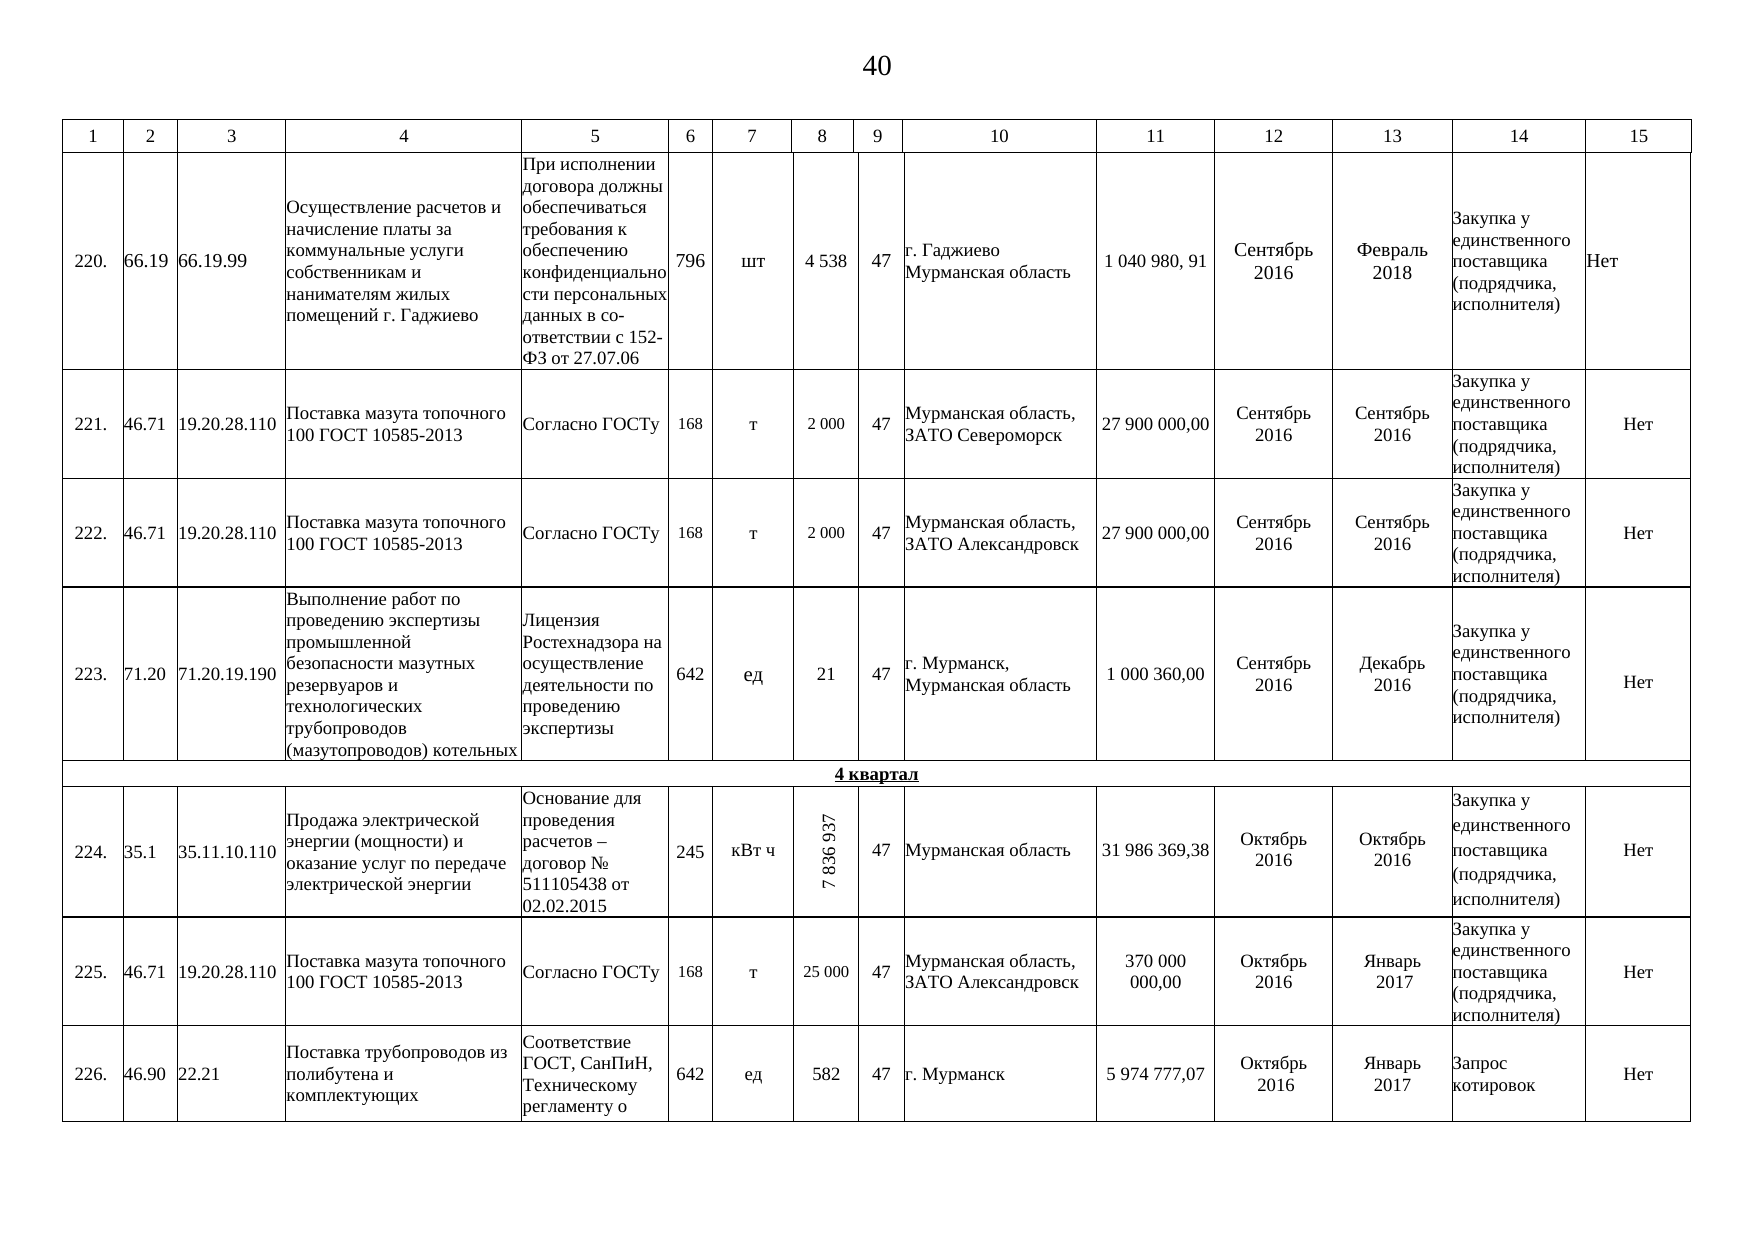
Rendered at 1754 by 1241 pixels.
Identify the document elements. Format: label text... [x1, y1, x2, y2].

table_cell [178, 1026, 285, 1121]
table_header 5 [522, 120, 668, 152]
table_header 9 [854, 120, 902, 152]
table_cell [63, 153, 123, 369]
table_header 15 [1586, 120, 1691, 152]
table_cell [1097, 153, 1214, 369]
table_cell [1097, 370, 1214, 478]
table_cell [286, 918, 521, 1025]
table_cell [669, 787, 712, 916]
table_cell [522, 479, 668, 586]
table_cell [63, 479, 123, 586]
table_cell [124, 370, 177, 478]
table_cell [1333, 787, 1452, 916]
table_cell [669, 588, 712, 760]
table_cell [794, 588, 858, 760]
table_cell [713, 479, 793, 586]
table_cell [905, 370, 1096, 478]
table_header 12 [1215, 120, 1332, 152]
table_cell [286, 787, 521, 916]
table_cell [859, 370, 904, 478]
table_header 14 [1453, 120, 1585, 152]
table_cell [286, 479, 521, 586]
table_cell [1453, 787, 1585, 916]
table_header 11 [1097, 120, 1214, 152]
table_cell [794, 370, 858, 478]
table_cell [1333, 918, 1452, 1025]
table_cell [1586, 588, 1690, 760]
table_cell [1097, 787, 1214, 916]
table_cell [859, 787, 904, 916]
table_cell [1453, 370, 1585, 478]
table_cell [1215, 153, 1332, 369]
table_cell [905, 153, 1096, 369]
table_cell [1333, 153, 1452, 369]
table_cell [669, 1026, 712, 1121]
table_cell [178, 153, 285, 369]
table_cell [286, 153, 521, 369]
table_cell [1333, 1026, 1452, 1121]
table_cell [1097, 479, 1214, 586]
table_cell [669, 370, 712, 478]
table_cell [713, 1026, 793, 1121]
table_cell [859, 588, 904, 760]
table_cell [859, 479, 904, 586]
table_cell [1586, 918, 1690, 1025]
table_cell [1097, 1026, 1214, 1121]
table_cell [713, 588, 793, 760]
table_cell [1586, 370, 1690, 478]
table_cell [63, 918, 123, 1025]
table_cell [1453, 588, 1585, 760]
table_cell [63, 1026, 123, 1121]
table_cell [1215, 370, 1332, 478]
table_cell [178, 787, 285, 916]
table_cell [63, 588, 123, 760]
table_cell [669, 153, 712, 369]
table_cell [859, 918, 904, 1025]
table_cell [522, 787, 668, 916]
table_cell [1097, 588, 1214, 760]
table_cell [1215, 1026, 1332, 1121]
table_header 4 [286, 120, 521, 152]
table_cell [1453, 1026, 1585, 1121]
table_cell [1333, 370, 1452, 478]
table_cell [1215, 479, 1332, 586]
table_header 13 [1333, 120, 1452, 152]
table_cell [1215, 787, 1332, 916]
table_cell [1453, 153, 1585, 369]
table_header 3 [178, 120, 285, 152]
table_header 1 [63, 120, 123, 152]
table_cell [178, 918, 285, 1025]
table_header 7 [713, 120, 791, 152]
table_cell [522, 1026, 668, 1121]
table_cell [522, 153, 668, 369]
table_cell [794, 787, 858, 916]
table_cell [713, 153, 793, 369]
table_header 2 [124, 120, 177, 152]
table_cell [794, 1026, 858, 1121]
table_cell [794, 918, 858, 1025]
table_header 10 [903, 120, 1096, 152]
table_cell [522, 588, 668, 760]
table_header 8 [792, 120, 853, 152]
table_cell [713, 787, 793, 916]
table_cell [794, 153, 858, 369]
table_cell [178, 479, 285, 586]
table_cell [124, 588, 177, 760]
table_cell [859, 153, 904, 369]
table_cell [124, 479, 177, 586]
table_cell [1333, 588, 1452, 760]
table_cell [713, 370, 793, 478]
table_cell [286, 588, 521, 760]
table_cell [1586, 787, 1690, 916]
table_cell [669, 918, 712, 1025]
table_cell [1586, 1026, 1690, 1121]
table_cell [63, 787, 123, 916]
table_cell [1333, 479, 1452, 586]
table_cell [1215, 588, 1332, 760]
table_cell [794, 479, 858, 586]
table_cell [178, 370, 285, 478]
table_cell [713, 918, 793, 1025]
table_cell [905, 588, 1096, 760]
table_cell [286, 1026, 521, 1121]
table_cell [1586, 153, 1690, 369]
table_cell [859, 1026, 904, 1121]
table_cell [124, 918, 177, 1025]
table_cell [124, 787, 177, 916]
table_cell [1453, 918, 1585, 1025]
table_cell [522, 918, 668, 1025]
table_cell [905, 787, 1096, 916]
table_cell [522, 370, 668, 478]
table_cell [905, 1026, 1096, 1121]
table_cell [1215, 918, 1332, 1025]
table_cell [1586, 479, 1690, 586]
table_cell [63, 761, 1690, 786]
table_header 6 [669, 120, 712, 152]
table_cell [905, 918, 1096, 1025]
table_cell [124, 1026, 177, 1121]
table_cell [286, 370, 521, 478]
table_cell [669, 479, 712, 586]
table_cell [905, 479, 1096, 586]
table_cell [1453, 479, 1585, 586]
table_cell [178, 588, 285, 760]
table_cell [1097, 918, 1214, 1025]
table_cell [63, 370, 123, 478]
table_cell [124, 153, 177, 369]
